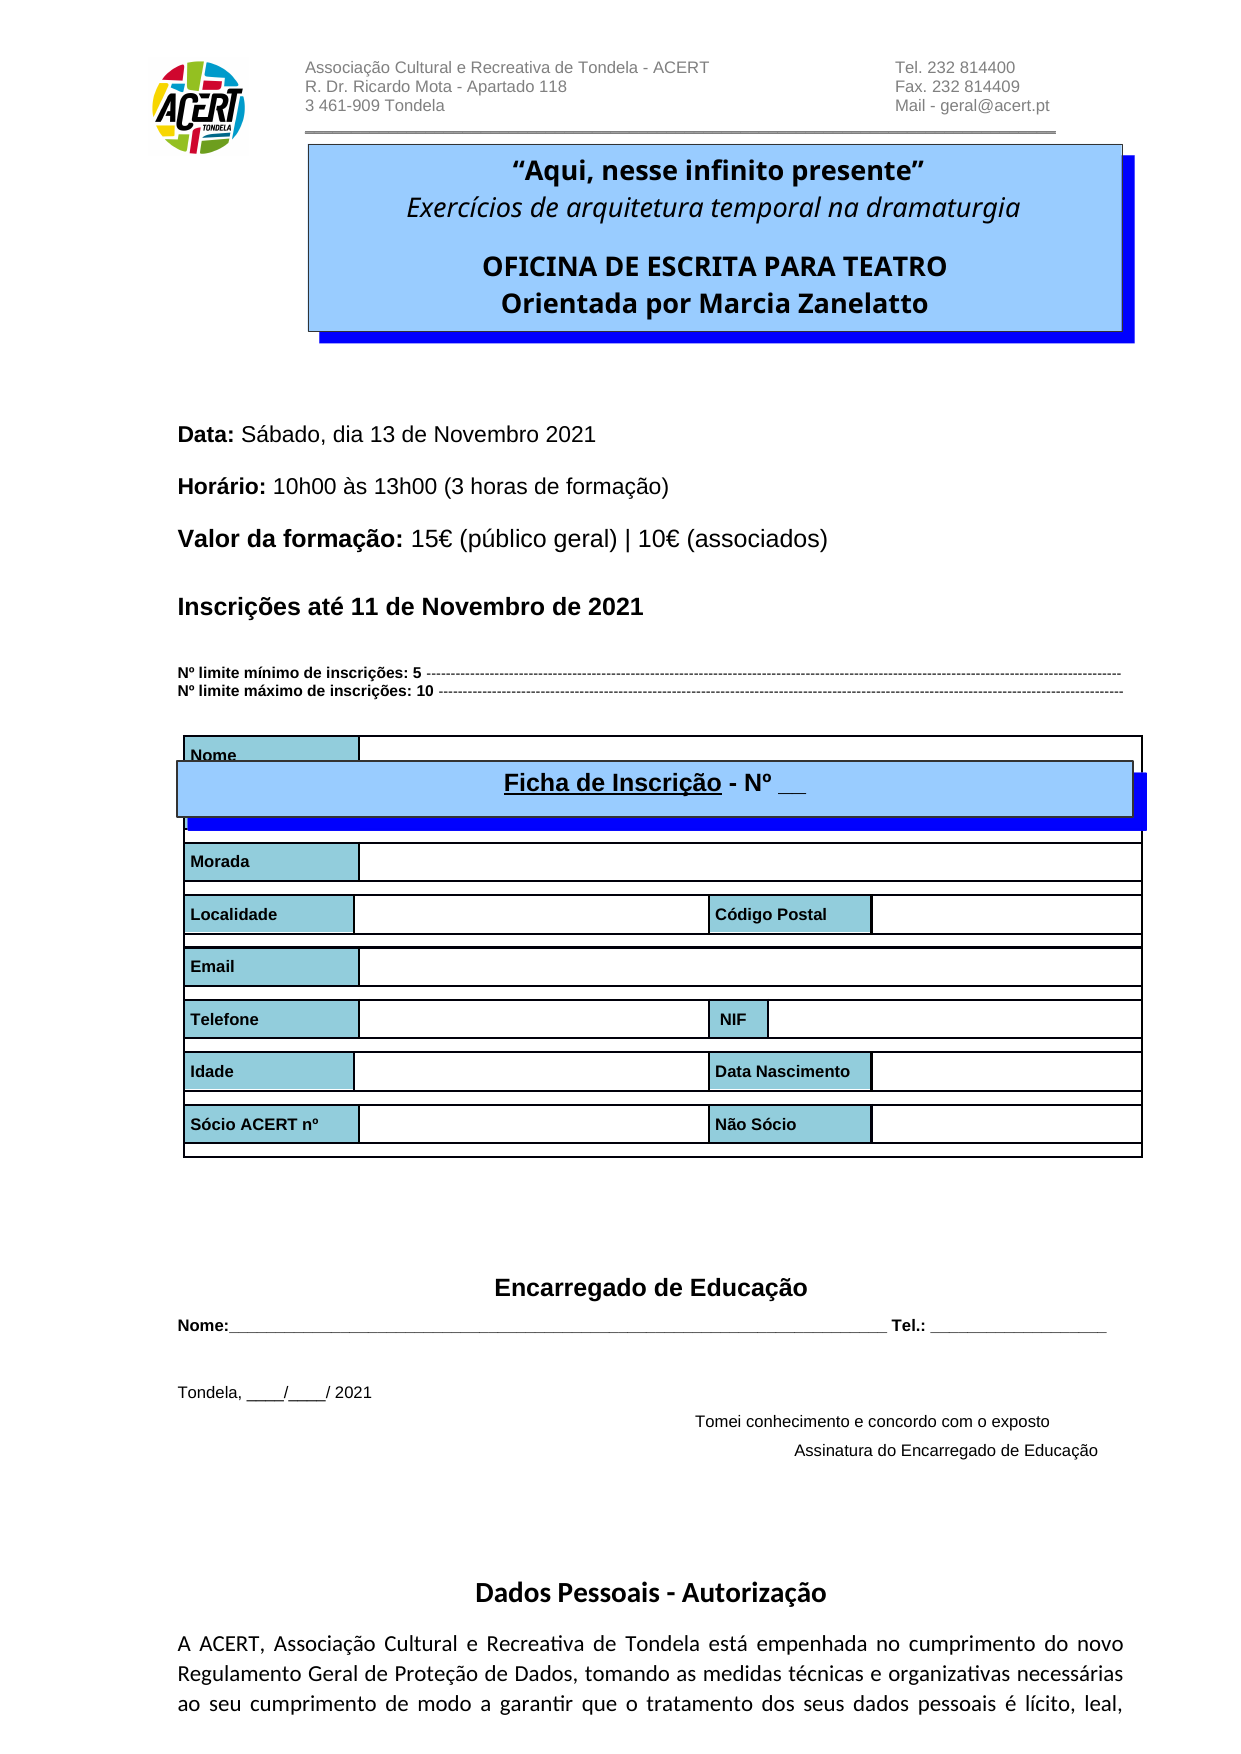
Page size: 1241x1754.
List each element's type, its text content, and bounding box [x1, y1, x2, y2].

text Tondela, ____/____/ 2021 [177, 1383, 1125, 1402]
table_cell [873, 896, 1141, 932]
text Nome:_______________________________________________________________________ Tel.: ___________________ [177, 1316, 1125, 1335]
table_cell [355, 1053, 708, 1089]
table_cell [185, 1092, 1141, 1104]
text Nº limite mínimo de inscrições: 5 ----------------------------------------------------------------------------------------------------------------------------------------------- [177, 664, 1125, 682]
table_cell Data Nascimento [710, 1053, 870, 1089]
table_cell [360, 1001, 708, 1037]
table_cell [185, 1039, 1141, 1051]
text Encarregado de Educação [177, 1273, 1125, 1302]
text Data: Sábado, dia 13 de Novembro 2021 [177, 421, 1125, 448]
text Inscrições até 11 de Novembro de 2021 [177, 592, 1125, 621]
text Valor da formação: 15€ (público geral) | 10€ (associados) [177, 524, 1125, 553]
table_cell Idade [185, 1053, 353, 1089]
table_cell [360, 949, 1141, 985]
text Horário: 10h00 às 13h00 (3 horas de formação) [177, 473, 1125, 499]
text Tomei conhecimento e concordo com o exposto [177, 1412, 1125, 1431]
table_cell [185, 830, 1141, 842]
table_cell [873, 1053, 1141, 1089]
table_cell [873, 1106, 1141, 1142]
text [177, 1629, 1125, 1717]
table_cell [360, 844, 1141, 880]
table_cell [355, 896, 708, 932]
table_cell [185, 1144, 1141, 1156]
table_cell Localidade [185, 896, 353, 932]
table_cell Email [185, 949, 358, 985]
table_cell [185, 882, 1141, 894]
table_cell Morada [185, 844, 358, 880]
table_cell [769, 1001, 1141, 1037]
table_cell Telefone [185, 1001, 358, 1037]
table_cell Código Postal [710, 896, 870, 932]
text Assinatura do Encarregado de Educação [177, 1441, 1125, 1460]
table_cell Sócio ACERT nº [185, 1106, 358, 1142]
table_header [360, 737, 1141, 772]
table_header Nome [185, 737, 358, 760]
picture [148, 57, 249, 156]
text Nº limite máximo de inscrições: 10 --------------------------------------------------------------------------------------------------------------------------------------------- [177, 682, 1125, 700]
table_cell [360, 1106, 708, 1142]
table_cell [185, 987, 1141, 999]
table_cell [185, 935, 1141, 946]
table_cell Não Sócio [710, 1106, 870, 1142]
table_cell NIF [710, 1001, 767, 1037]
text Dados Pessoais - Autorização [177, 1574, 1125, 1609]
